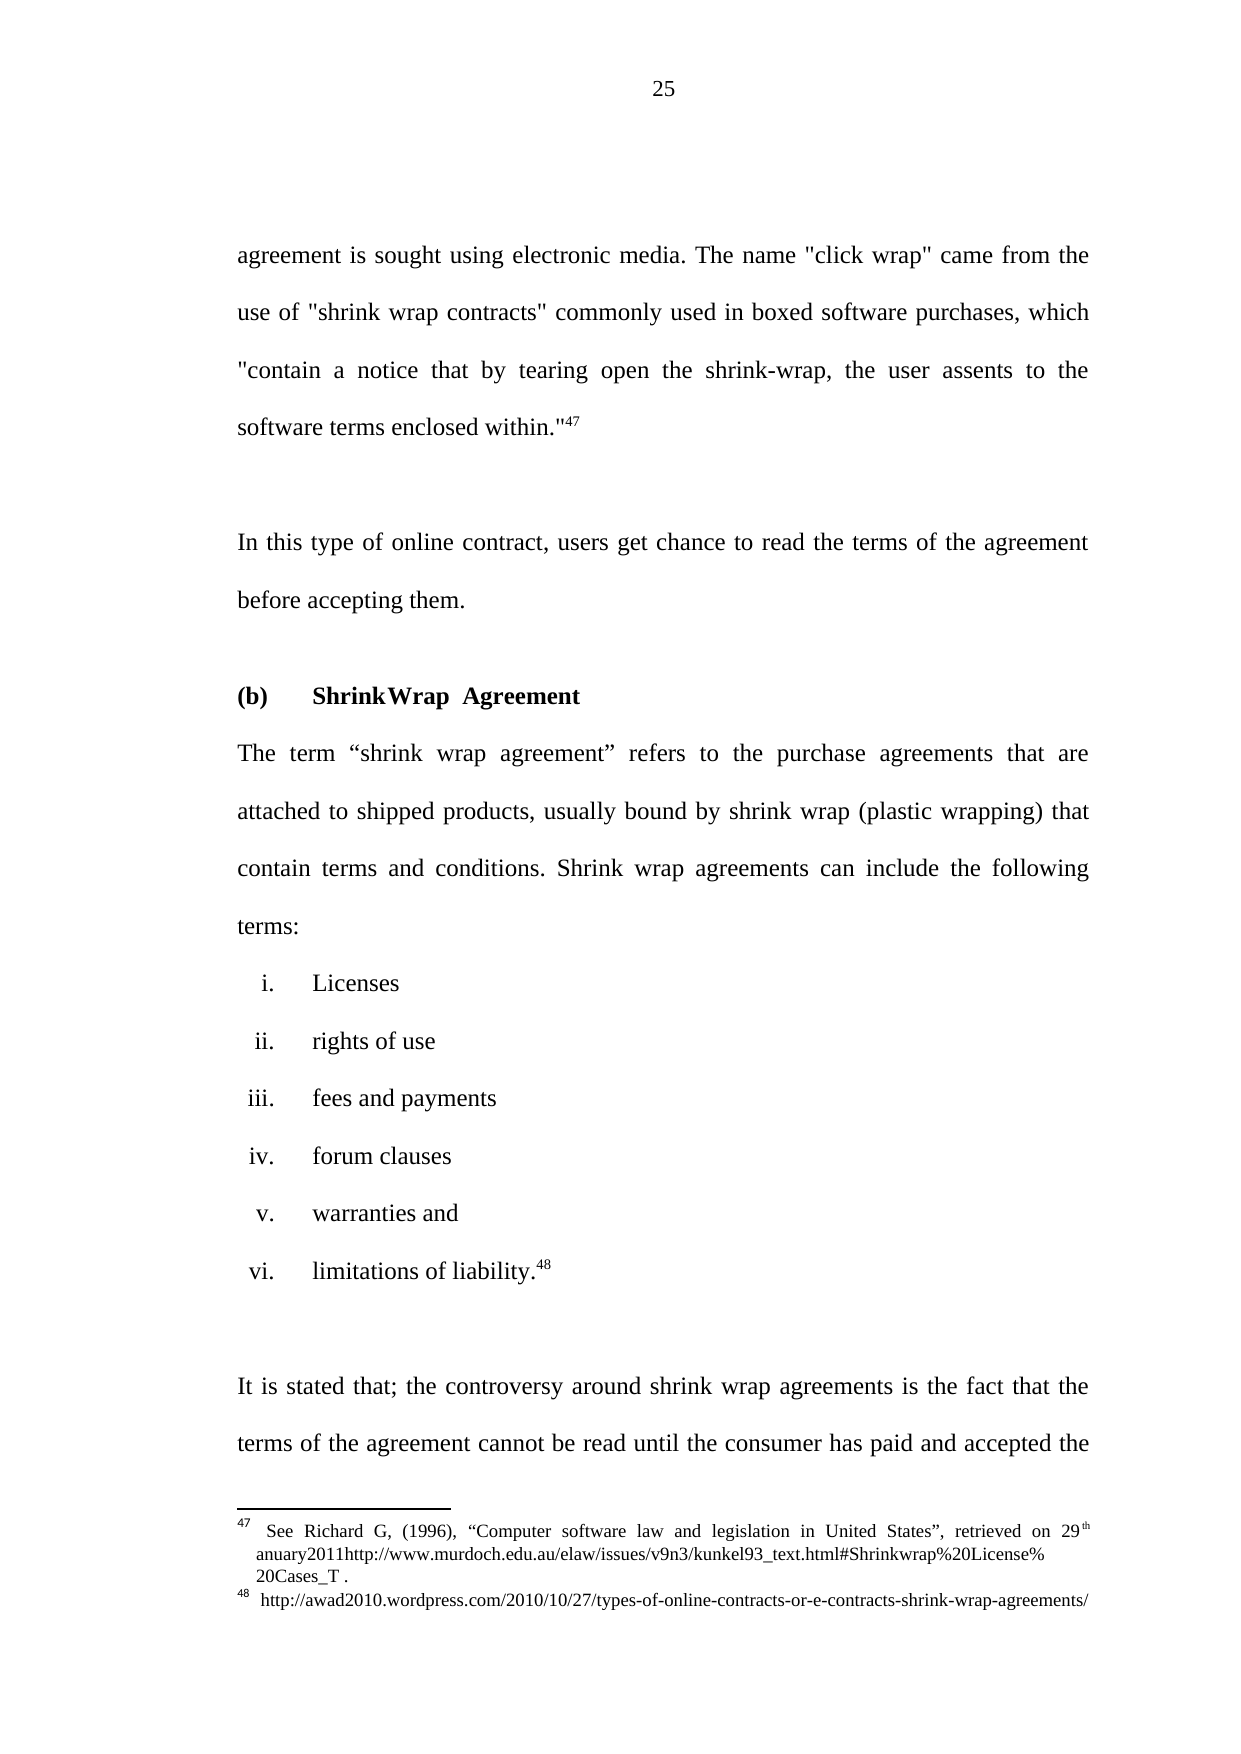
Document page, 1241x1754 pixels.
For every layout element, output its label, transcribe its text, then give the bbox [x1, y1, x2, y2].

list limitations of liability. [274, 1256, 1090, 1284]
list fees and payments [274, 1083, 1090, 1112]
list warranties and [274, 1198, 1090, 1227]
text In this type of online contract, users get chance to read the terms of the agreement before accepting them. [237, 527, 1090, 614]
list forum clauses [274, 1141, 1090, 1169]
list Licenses [274, 968, 1090, 997]
text (b) Shrink Wrap Agreement The term “shrink wrap agreement” refers to the purchase agreements that are attached to shipped products, usually bound by shrink wrap (plastic wrapping) that contain terms and conditions. Shrink wrap agreements can include the following terms: [237, 681, 1090, 939]
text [237, 1371, 1090, 1457]
text A click wrap agreement (also known as a "click through" agreement or click wrap license) is a common type of agreement (often used in connection with software licenses). Such forms of agreement are mostly found on the Internet, as part of the installation process of many software packages, or in other circumstances where agreement is sought using electronic media. The name "click wrap" came from the use of "shrink wrap contracts" commonly used in boxed software purchases, which "contain a notice that by tearing open the shrink-wrap, the user assents to the software terms enclosed within." [237, 240, 1090, 441]
list rights of use [274, 1026, 1090, 1054]
